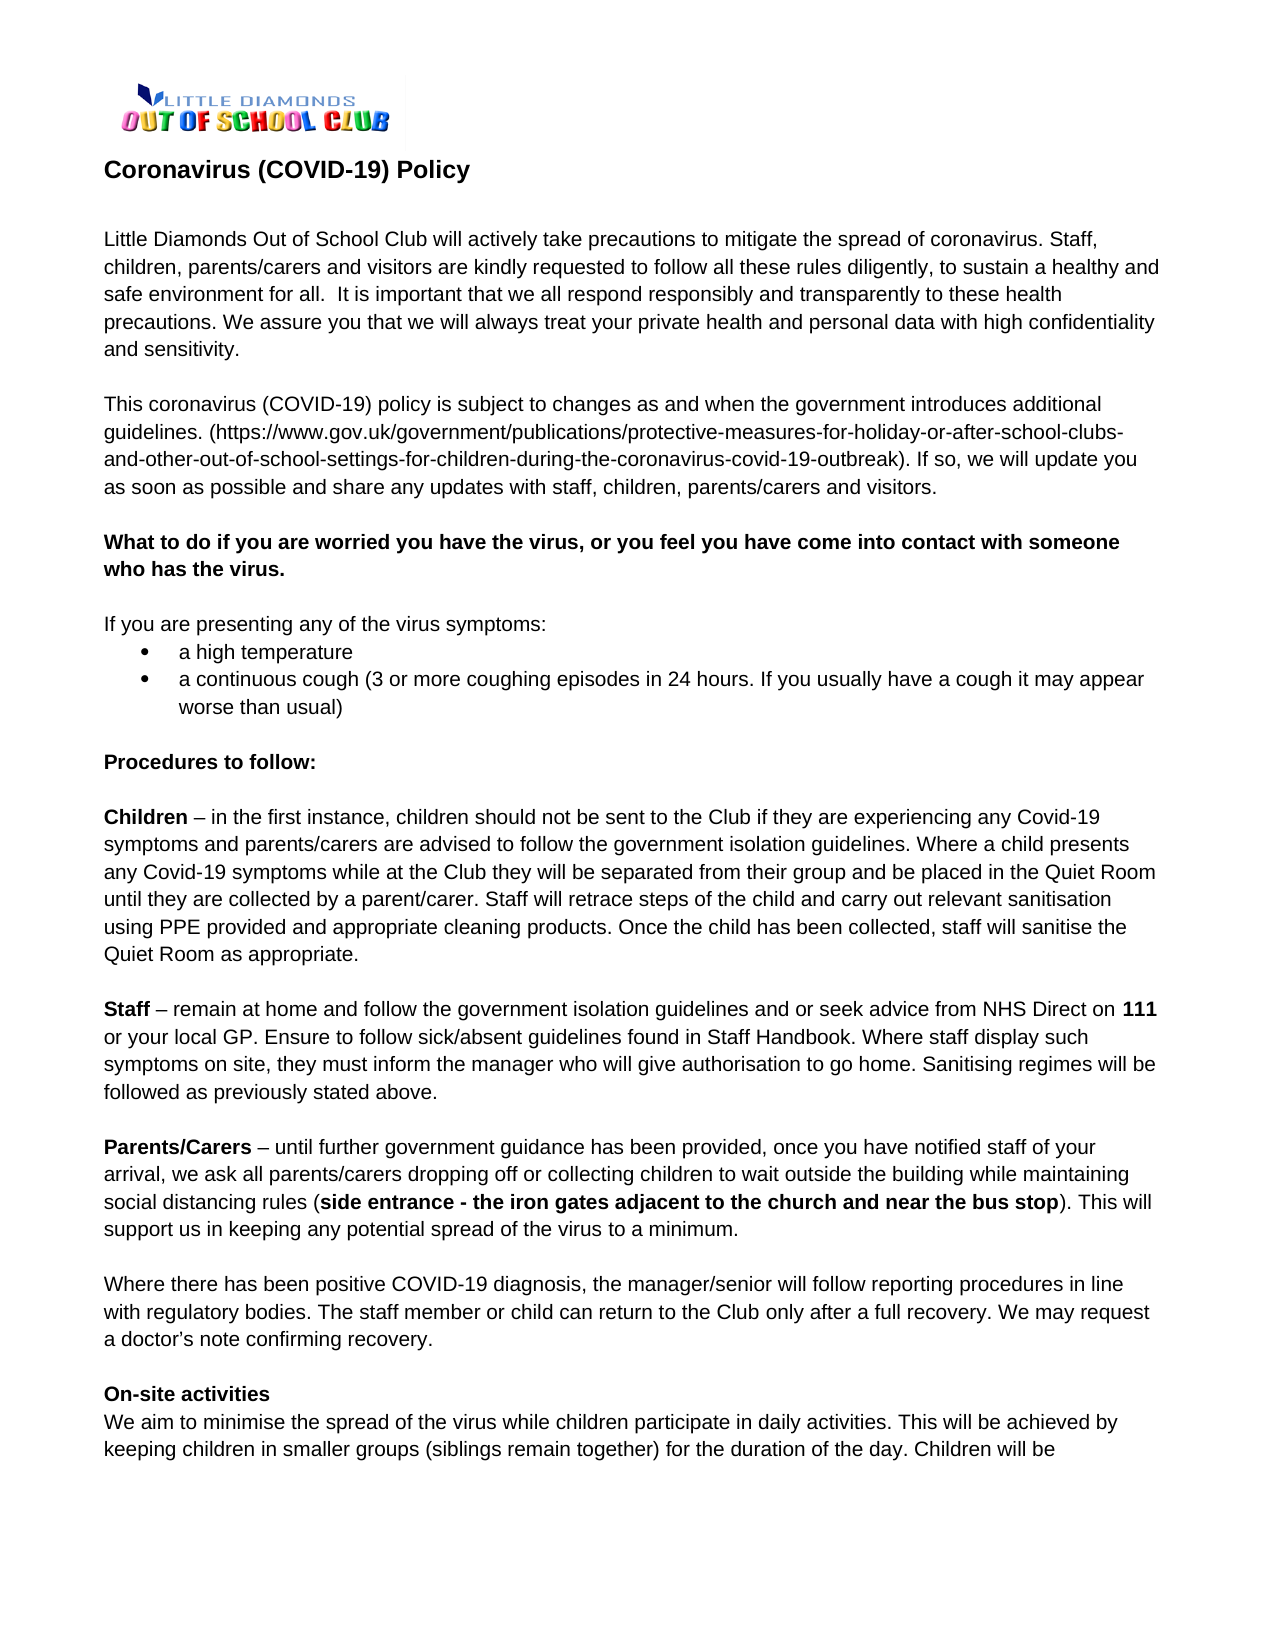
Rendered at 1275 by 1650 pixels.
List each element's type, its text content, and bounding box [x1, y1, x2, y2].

text Children – in the first instance, children should not be sent to the Club if they are experiencing any Covid-19 symptoms and parents/carers are advised to follow the government isolation guidelines. Where a child presents any Covid-19 symptoms while at the Club they will be separated from their group and be placed in the Quiet Room until they are collected by a parent/carer. Staff will retrace steps of the child and carry out relevant sanitisation using PPE provided and appropriate cleaning products. Once the child has been collected, staff will sanitise the Quiet Room as appropriate. [103, 805, 1162, 966]
text Coronavirus (COVID-19) Policy [103, 155, 1162, 184]
text Little Diamonds Out of School Club will actively take precautions to mitigate the spread of coronavirus. Staff, children, parents/carers and visitors are kindly requested to follow all these rules diligently, to sustain a healthy and safe environment for all. It is important that we all respond responsibly and transparently to these health precautions. We assure you that we will always treat your private health and personal data with high confidentiality and sensitivity. [103, 227, 1162, 361]
text On-site activities [103, 1382, 1162, 1406]
text If you are presenting any of the virus symptoms: [103, 612, 1162, 636]
picture [103, 75, 405, 152]
list a high temperature [141, 639, 1162, 663]
text Where there has been positive COVID-19 diagnosis, the manager/senior will follow reporting procedures in line with regulatory bodies. The staff member or child can return to the Club only after a full recovery. We may request a doctor’s note confirming recovery. [103, 1272, 1162, 1351]
text What to do if you are worried you have the virus, or you feel you have come into contact with someone who has the virus. [103, 529, 1162, 581]
text This coronavirus (COVID-19) policy is subject to changes as and when the government introduces additional guidelines. (https://www.gov.uk/government/publications/protective-measures-for-holiday-or-after-school-clubs-and-other-out-of-school-settings-for-children-during-the-coronavirus-covid-19-outbreak). If so, we will update you as soon as possible and share any updates with staff, children, parents/carers and visitors. [103, 392, 1162, 498]
text Staff – remain at home and follow the government isolation guidelines and or seek advice from NHS Direct on 111 or your local GP. Ensure to follow sick/absent guidelines found in Staff Handbook. Where staff display such symptoms on site, they must inform the manager who will give authorisation to go home. Sanitising regimes will be followed as previously stated above. [103, 997, 1162, 1104]
text Procedures to follow: [103, 750, 1162, 774]
text Parents/Carers – until further government guidance has been provided, once you have notified staff of your arrival, we ask all parents/carers dropping off or collecting children to wait outside the building while maintaining social distancing rules (side entrance - the iron gates adjacent to the church and near the bus stop). This will support us in keeping any potential spread of the virus to a minimum. [103, 1135, 1162, 1241]
list a continuous cough (3 or more coughing episodes in 24 hours. If you usually have a cough it may appear worse than usual) [141, 667, 1162, 719]
